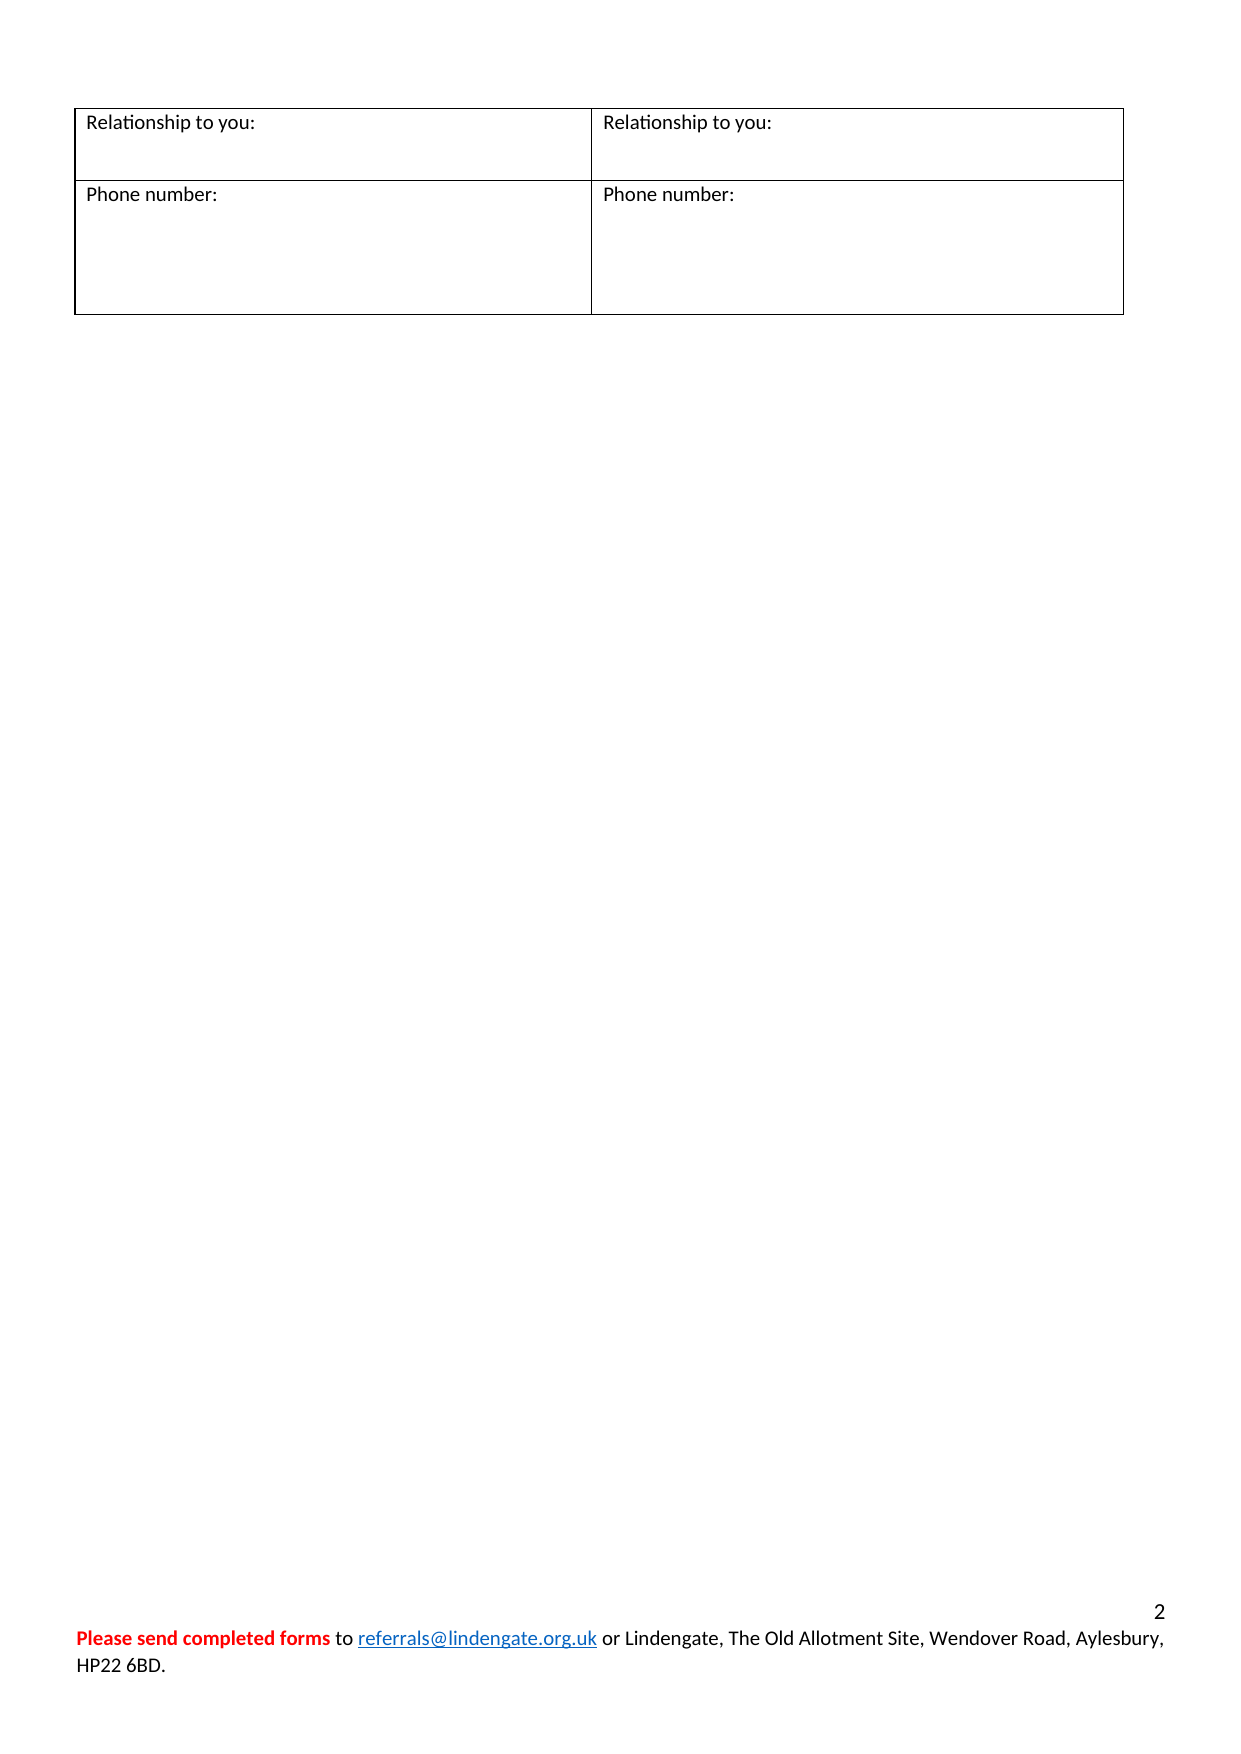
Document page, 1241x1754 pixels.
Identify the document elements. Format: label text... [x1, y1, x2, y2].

table_cell Relationship to you: [76, 109, 591, 180]
table_cell Relationship to you: [592, 109, 1123, 180]
table_cell Phone number: [76, 181, 591, 313]
table_cell Phone number: [592, 181, 1123, 313]
